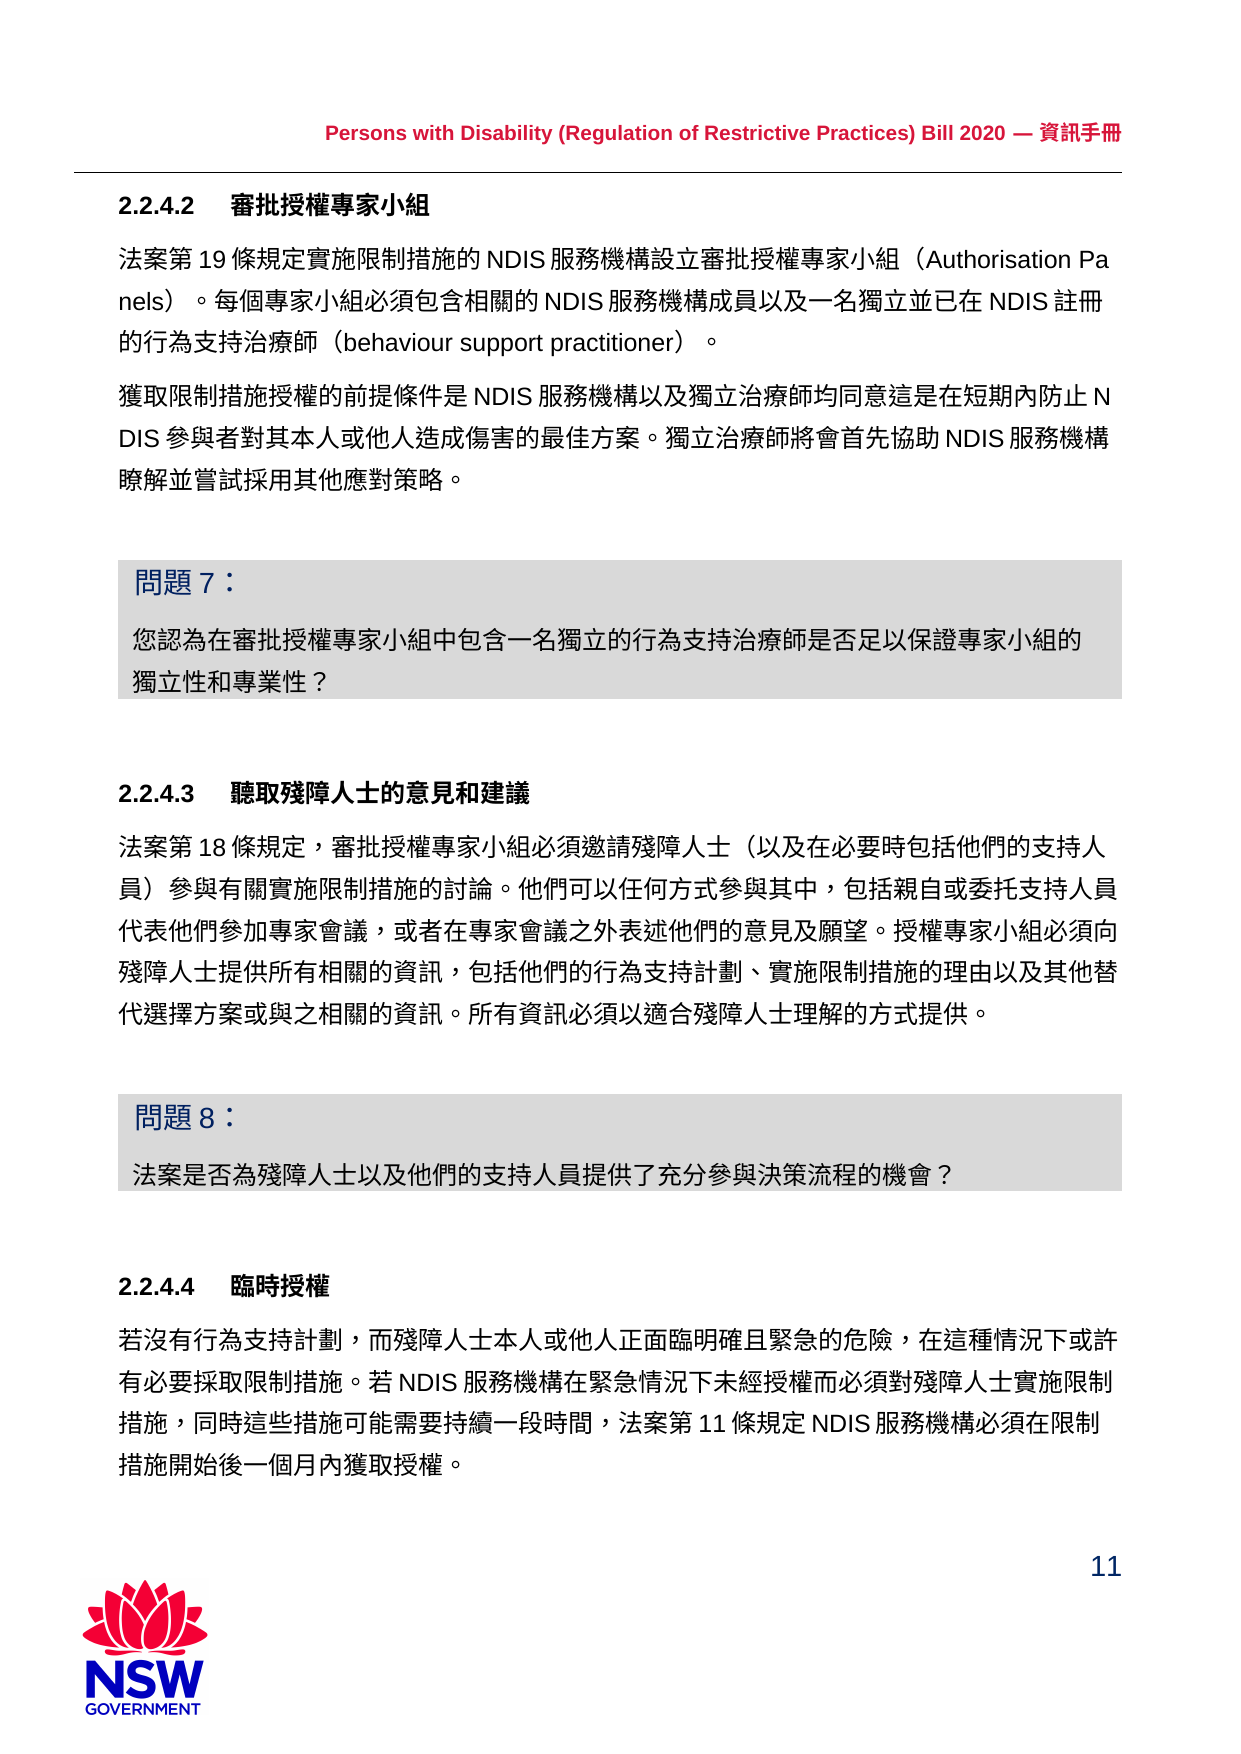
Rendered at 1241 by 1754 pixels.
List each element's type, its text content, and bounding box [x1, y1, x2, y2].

text 您認為在審批授權專家小組中包含一名獨立的行為支持治療師是否足以保證專家小組的 獨立性和專業性？ [118, 621, 1122, 699]
text 法案是否為殘障人士以及他們的支持人員提供了充分參與決策流程的機會？ [118, 1155, 1122, 1191]
subtitle 聽取殘障人士的意見和建議 [118, 774, 1122, 810]
text 法案第18條規定，審批授權專家小組必須邀請殘障人士（以及在必要時包括他們的支持人員）參與有關實施限制措施的討論。他們可以任何方式參與其中，包括親自或委托支持人員代表他們參加專家會議，或者在專家會議之外表述他們的意見及願望。授權專家小組必須向殘障人士提供所有相關的資訊，包括他們的行為支持計劃、實施限制措施的理由以及其他替代選擇方案或與之相關的資訊。所有資訊必須以適合殘障人士理解的方式提供。 [118, 828, 1122, 1031]
picture [80, 1578, 210, 1715]
subtitle 臨時授權 [118, 1266, 1122, 1303]
text 問題7： [118, 560, 1122, 602]
text 獲取限制措施授權的前提條件是NDIS服務機構以及獨立治療師均同意這是在短期內防止NDIS參與者對其本人或他人造成傷害的最佳方案。獨立治療師將會首先協助NDIS服務機構瞭解並嘗試採用其他應對策略。 [118, 377, 1122, 496]
text 法案第19條規定實施限制措施的NDIS服務機構設立審批授權專家小組（Authorisation Panels）。每個專家小組必須包含相關的NDIS服務機構成員以及一名獨立並已在NDIS註冊的行為支持治療師（behaviour support practitioner）。 [118, 239, 1122, 359]
text 問題8： [118, 1094, 1122, 1136]
subtitle 審批授權專家小組 [118, 185, 1122, 221]
text 若沒有行為支持計劃，而殘障人士本人或他人正面臨明確且緊急的危險，在這種情況下或許有必要採取限制措施。若NDIS服務機構在緊急情況下未經授權而必須對殘障人士實施限制措施，同時這些措施可能需要持續一段時間，法案第11條規定NDIS服務機構必須在限制措施開始後一個月內獲取授權。 [118, 1321, 1122, 1482]
